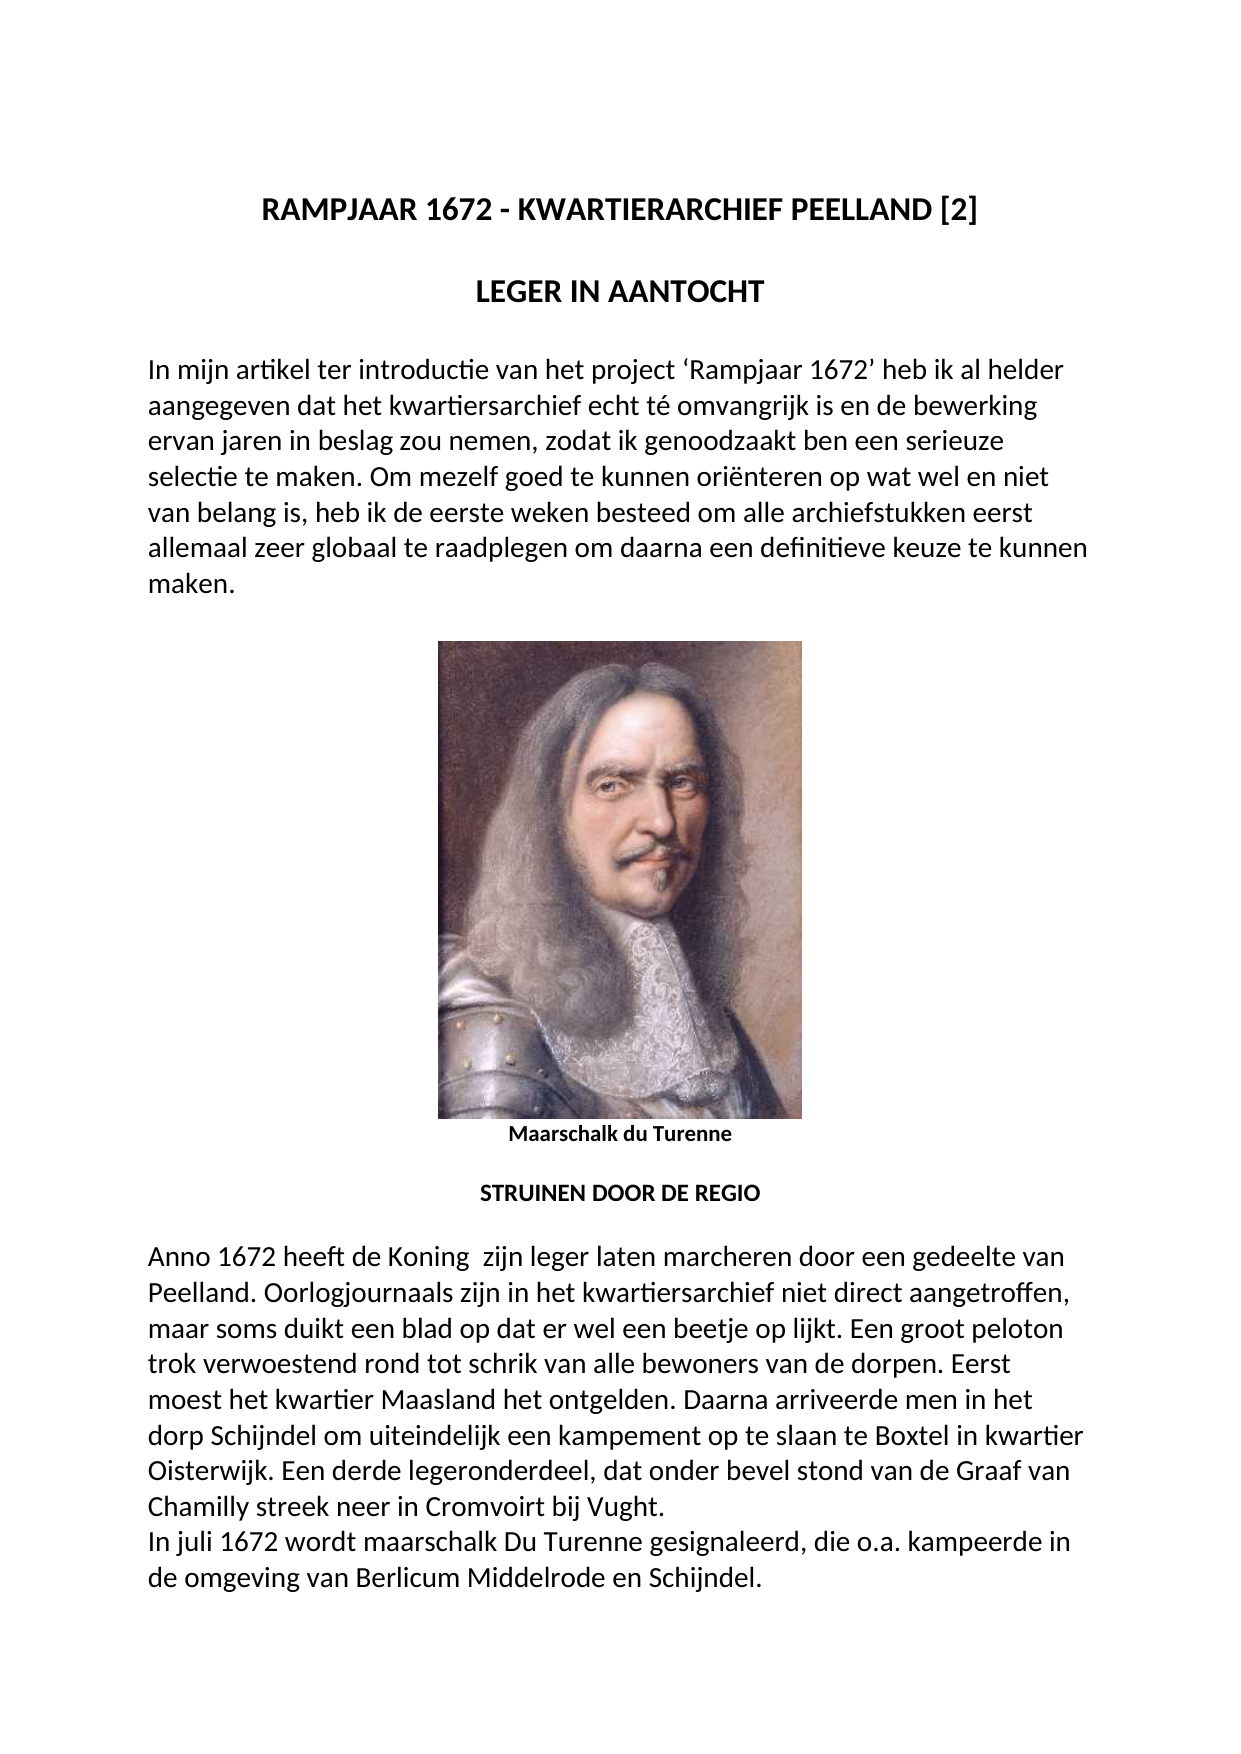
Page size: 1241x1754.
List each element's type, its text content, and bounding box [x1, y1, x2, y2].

text RAMPJAAR 1672 - KWARTIERARCHIEF PEELLAND [2] [148, 188, 1093, 229]
text Maarschalk du Turenne [148, 1119, 1093, 1147]
text Anno 1672 heeft de Koning zijn leger laten marcheren door een gedeelte van Peelland. Oorlogjournaals zijn in het kwartiersarchief niet direct aangetroffen, maar soms duikt een blad op dat er wel een beetje op lijkt. Een groot peloton trok verwoestend rond tot schrik van alle bewoners van de dorpen. Eerst moest het kwartier Maasland het ontgelden. Daarna arriveerde men in het dorp Schijndel om uiteindelijk een kampement op te slaan te Boxtel in kwartier Oisterwijk. Een derde legeronderdeel, dat onder bevel stond van de Graaf van Chamilly streek neer in Cromvoirt bij Vught. [148, 1238, 1093, 1523]
text LEGER IN AANTOCHT [148, 270, 1093, 311]
text In juli 1672 wordt maarschalk Du Turenne gesignaleerd, die o.a. kampeerde in de omgeving van Berlicum Middelrode en Schijndel. [148, 1523, 1093, 1595]
picture [438, 641, 802, 1119]
text STRUINEN DOOR DE REGIO [148, 1177, 1093, 1208]
text In mijn artikel ter introductie van het project ‘Rampjaar 1672’ heb ik al helder aangegeven dat het kwartiersarchief echt té omvangrijk is en de bewerking ervan jaren in beslag zou nemen, zodat ik genoodzaakt ben een serieuze selectie te maken. Om mezelf goed te kunnen oriënteren op wat wel en niet van belang is, heb ik de eerste weken besteed om alle archiefstukken eerst allemaal zeer globaal te raadplegen om daarna een definitieve keuze te kunnen maken. [148, 351, 1093, 601]
